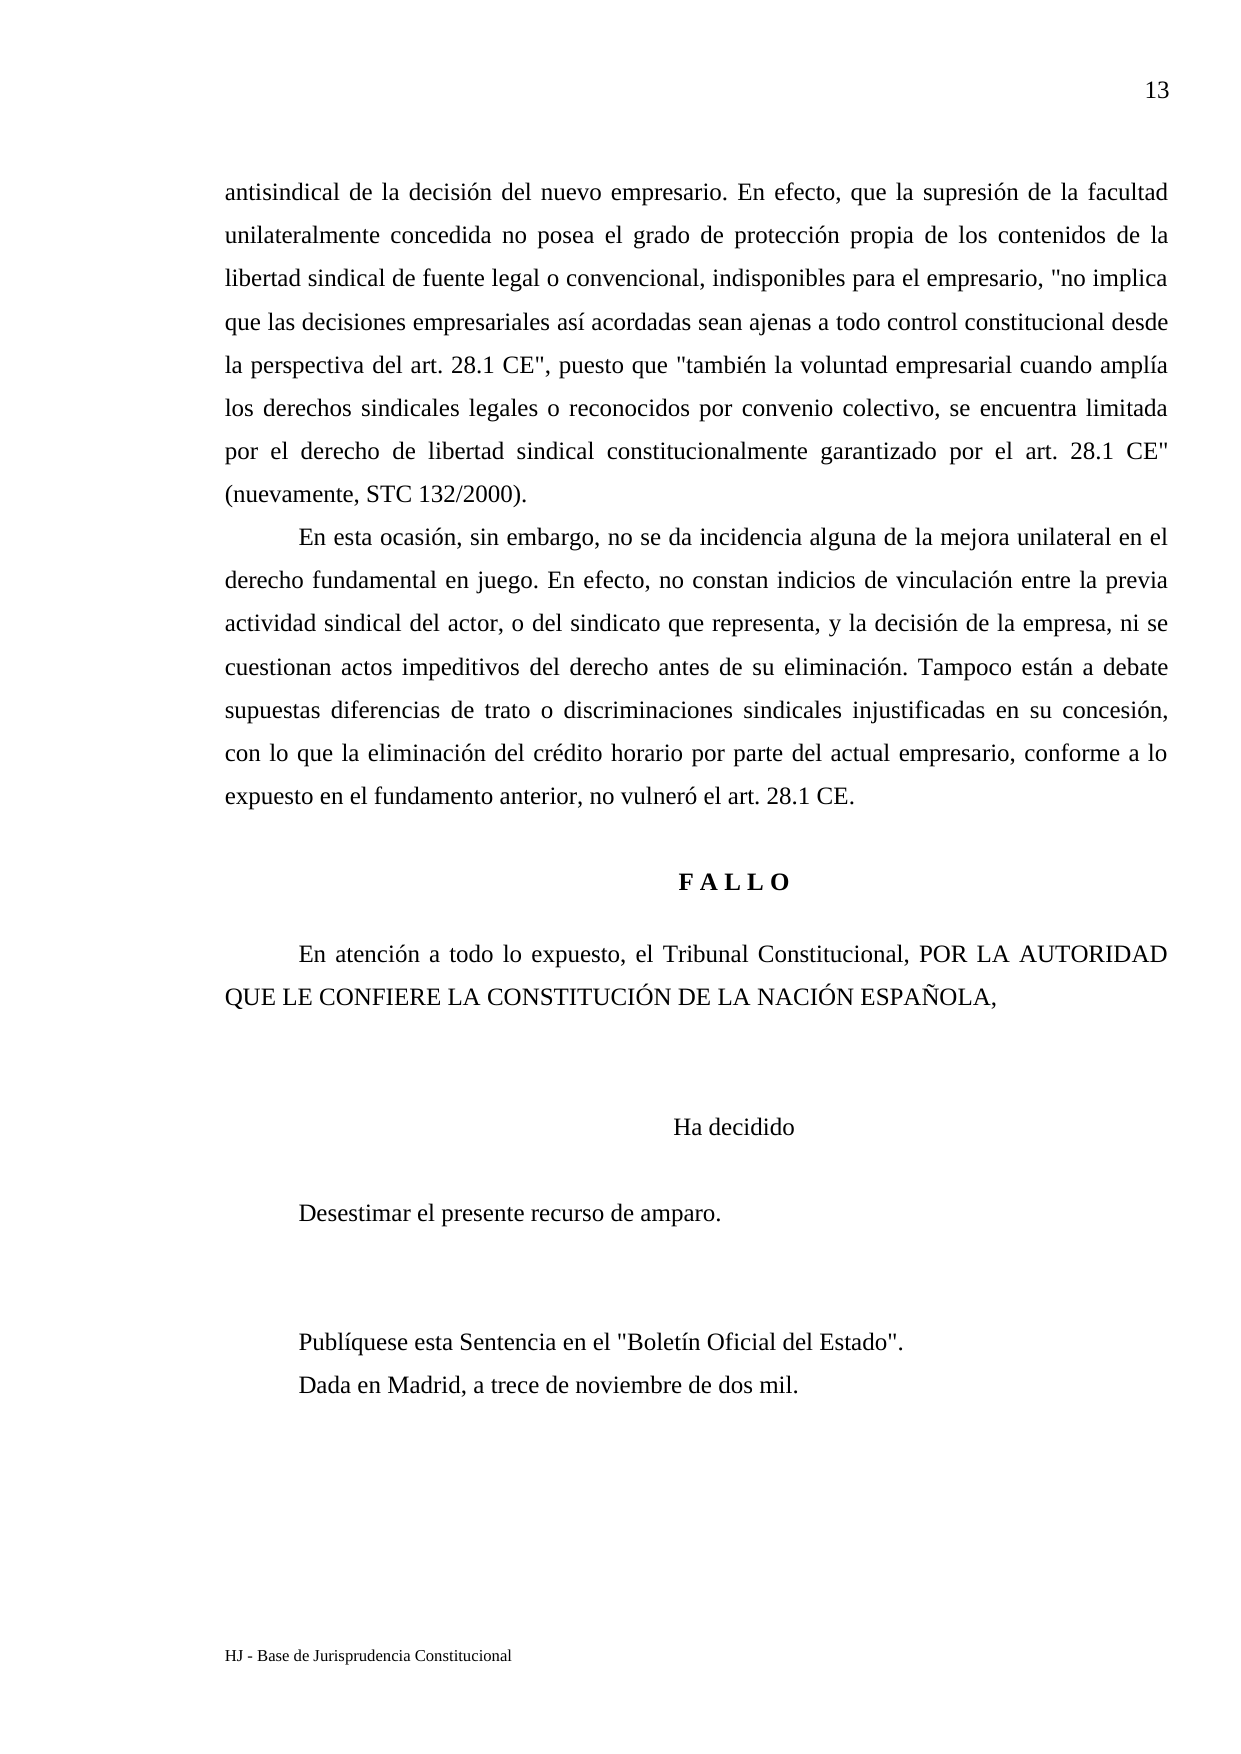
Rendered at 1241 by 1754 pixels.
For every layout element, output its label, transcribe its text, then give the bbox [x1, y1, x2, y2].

subtitle F A L L O [224, 867, 1169, 896]
text Ha decidido [224, 1112, 1169, 1140]
text En atención a todo lo expuesto, el Tribunal Constitucional, POR LA AUTORIDAD QUE LE CONFIERE LA CONSTITUCIÓN DE LA NACIÓN ESPAÑOLA, [224, 939, 1169, 1011]
text Publíquese esta Sentencia en el "Boletín Oficial del Estado". [224, 1327, 1169, 1356]
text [224, 177, 1169, 508]
text Dada en Madrid, a trece de noviembre de dos mil. [224, 1370, 1169, 1399]
text En esta ocasión, sin embargo, no se da incidencia alguna de la mejora unilateral en el derecho fundamental en juego. En efecto, no constan indicios de vinculación entre la previa actividad sindical del actor, o del sindicato que representa, y la decisión de la empresa, ni se cuestionan actos impeditivos del derecho antes de su eliminación. Tampoco están a debate supuestas diferencias de trato o discriminaciones sindicales injustificadas en su concesión, con lo que la eliminación del crédito horario por parte del actual empresario, conforme a lo expuesto en el fundamento anterior, no vulneró el art. 28.1 CE. [224, 522, 1169, 810]
text Desestimar el presente recurso de amparo. [224, 1198, 1169, 1227]
